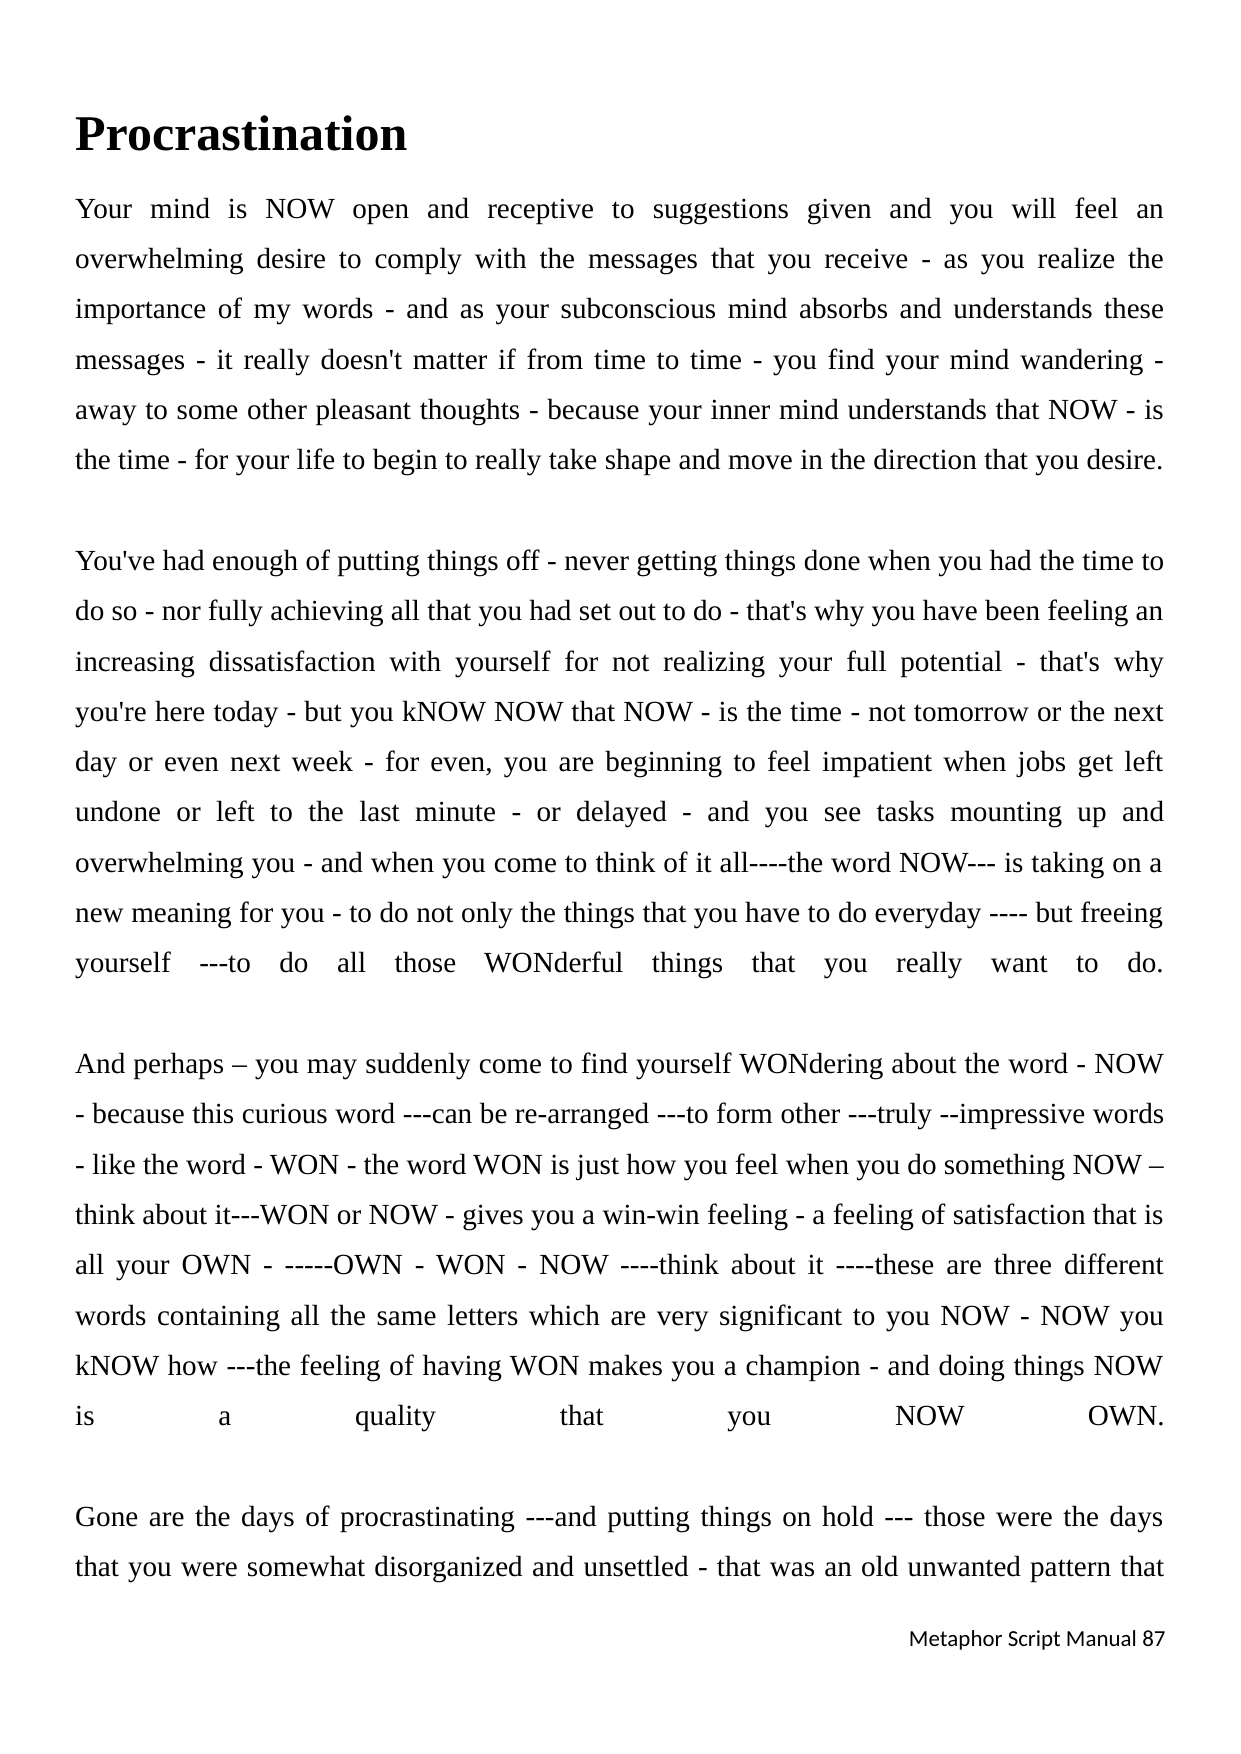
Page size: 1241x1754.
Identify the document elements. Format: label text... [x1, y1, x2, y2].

subtitle Procrastination [75, 104, 1165, 162]
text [75, 191, 1165, 1583]
